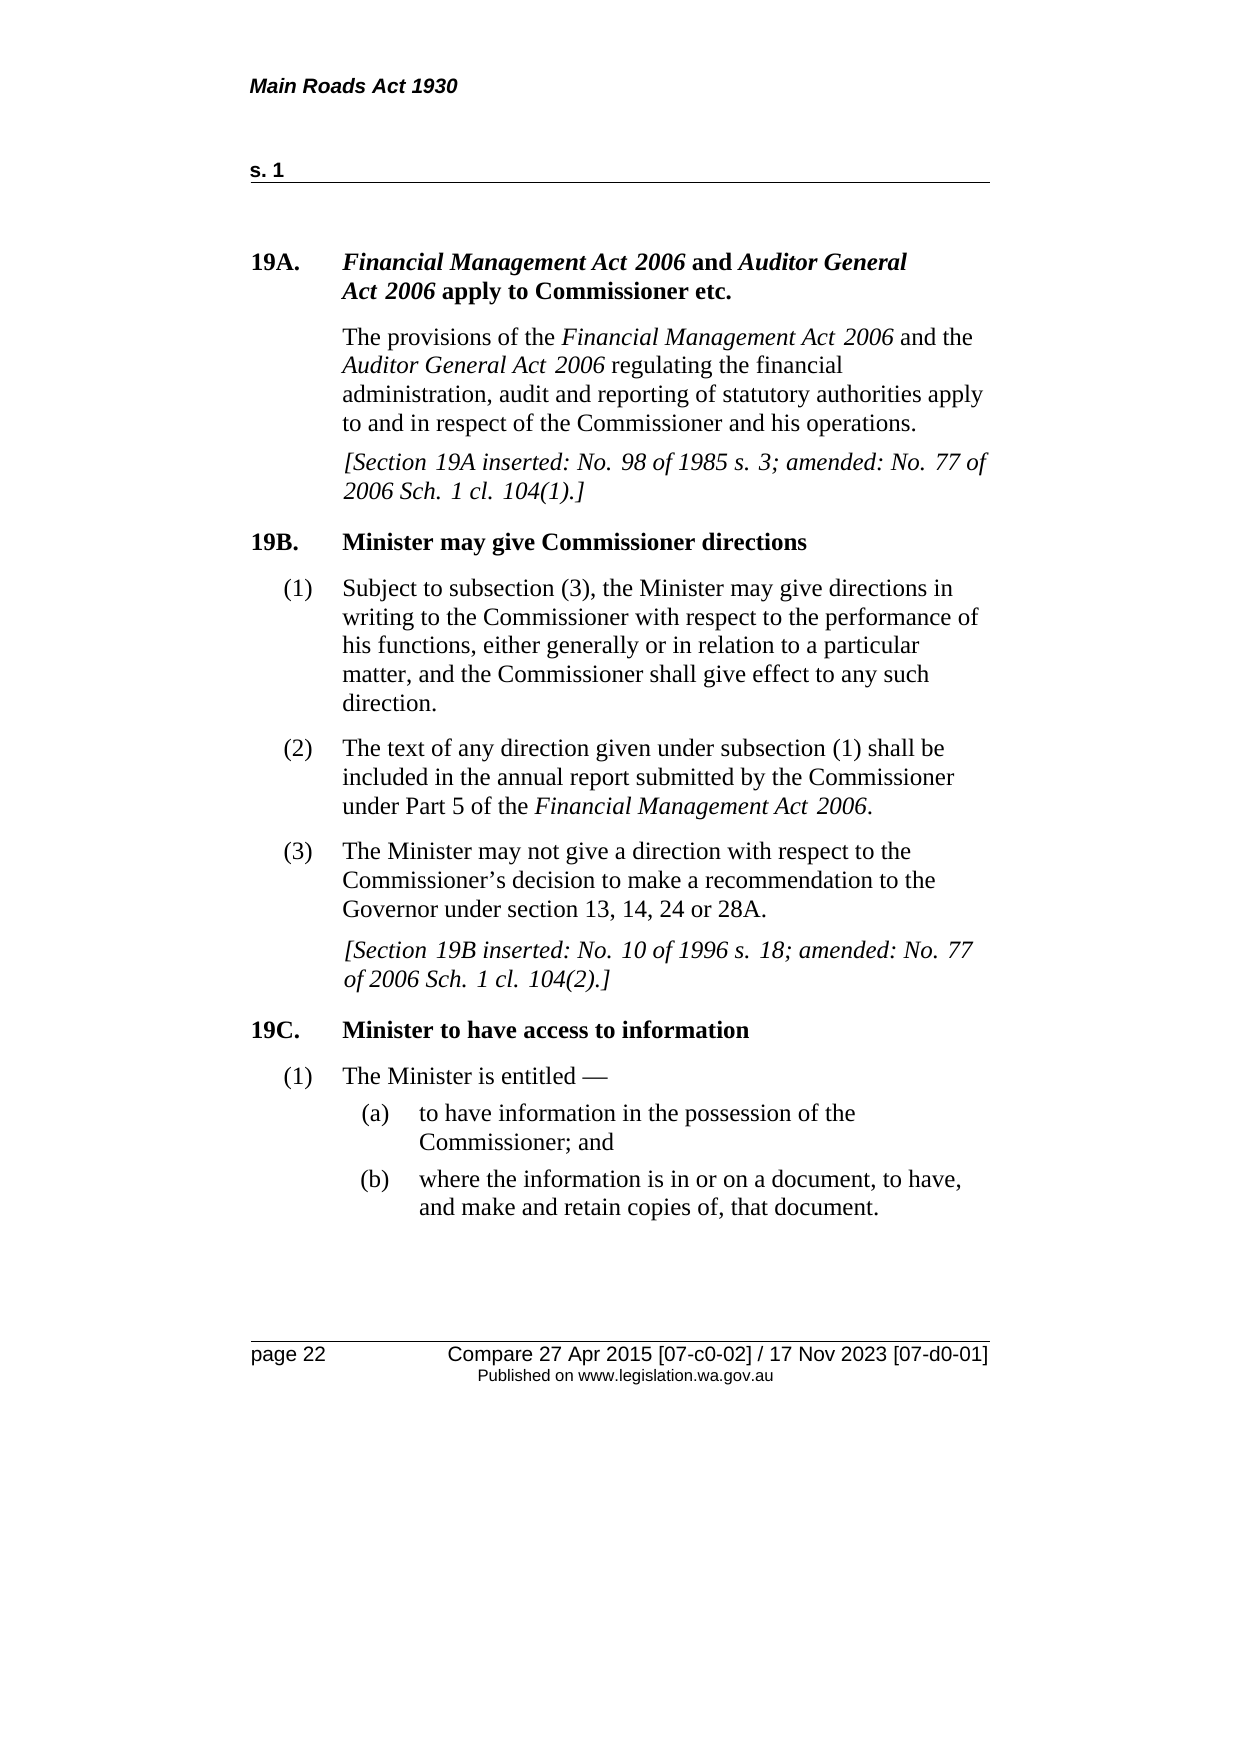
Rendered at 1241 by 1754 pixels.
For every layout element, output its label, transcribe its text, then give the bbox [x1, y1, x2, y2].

text (b) where the information is in or on a document, to have, and make and retain copies of, that document. [251, 1164, 990, 1221]
text The provisions of the Financial Management Act 2006 and the Auditor General Act 2006 regulating the financial administration, audit and reporting of statutory authorities apply to and in respect of the Commissioner and his operations. [251, 322, 990, 437]
subtitle 19C. Minister to have access to information [251, 1015, 990, 1044]
text (a) to have information in the possession of the Commissioner; and [251, 1098, 990, 1155]
text (1) Subject to subsection (3), the Minister may give directions in writing to the Commissioner with respect to the performance of his functions, either generally or in relation to a particular matter, and the Commissioner shall give effect to any such direction. [251, 573, 990, 717]
text [Section 19B inserted: No. 10 of 1996 s. 18; amended: No. 77 of 2006 Sch. 1 cl. 104(2).] [251, 935, 990, 992]
subtitle 19B. Minister may give Commissioner directions [251, 527, 990, 556]
text [Section 19A inserted: No. 98 of 1985 s. 3; amended: No. 77 of 2006 Sch. 1 cl. 104(1).] [251, 447, 990, 504]
subtitle 19A. Financial Management Act 2006 and Auditor General Act 2006 apply to Commissioner etc. [251, 247, 990, 305]
text (2) The text of any direction given under subsection (1) shall be included in the annual report submitted by the Commissioner under Part 5 of the Financial Management Act 2006. [251, 733, 990, 819]
text (3) The Minister may not give a direction with respect to the Commissioner’s decision to make a recommendation to the Governor under section 13, 14, 24 or 28A. [251, 836, 990, 922]
text (1) The Minister is entitled — [251, 1061, 990, 1089]
